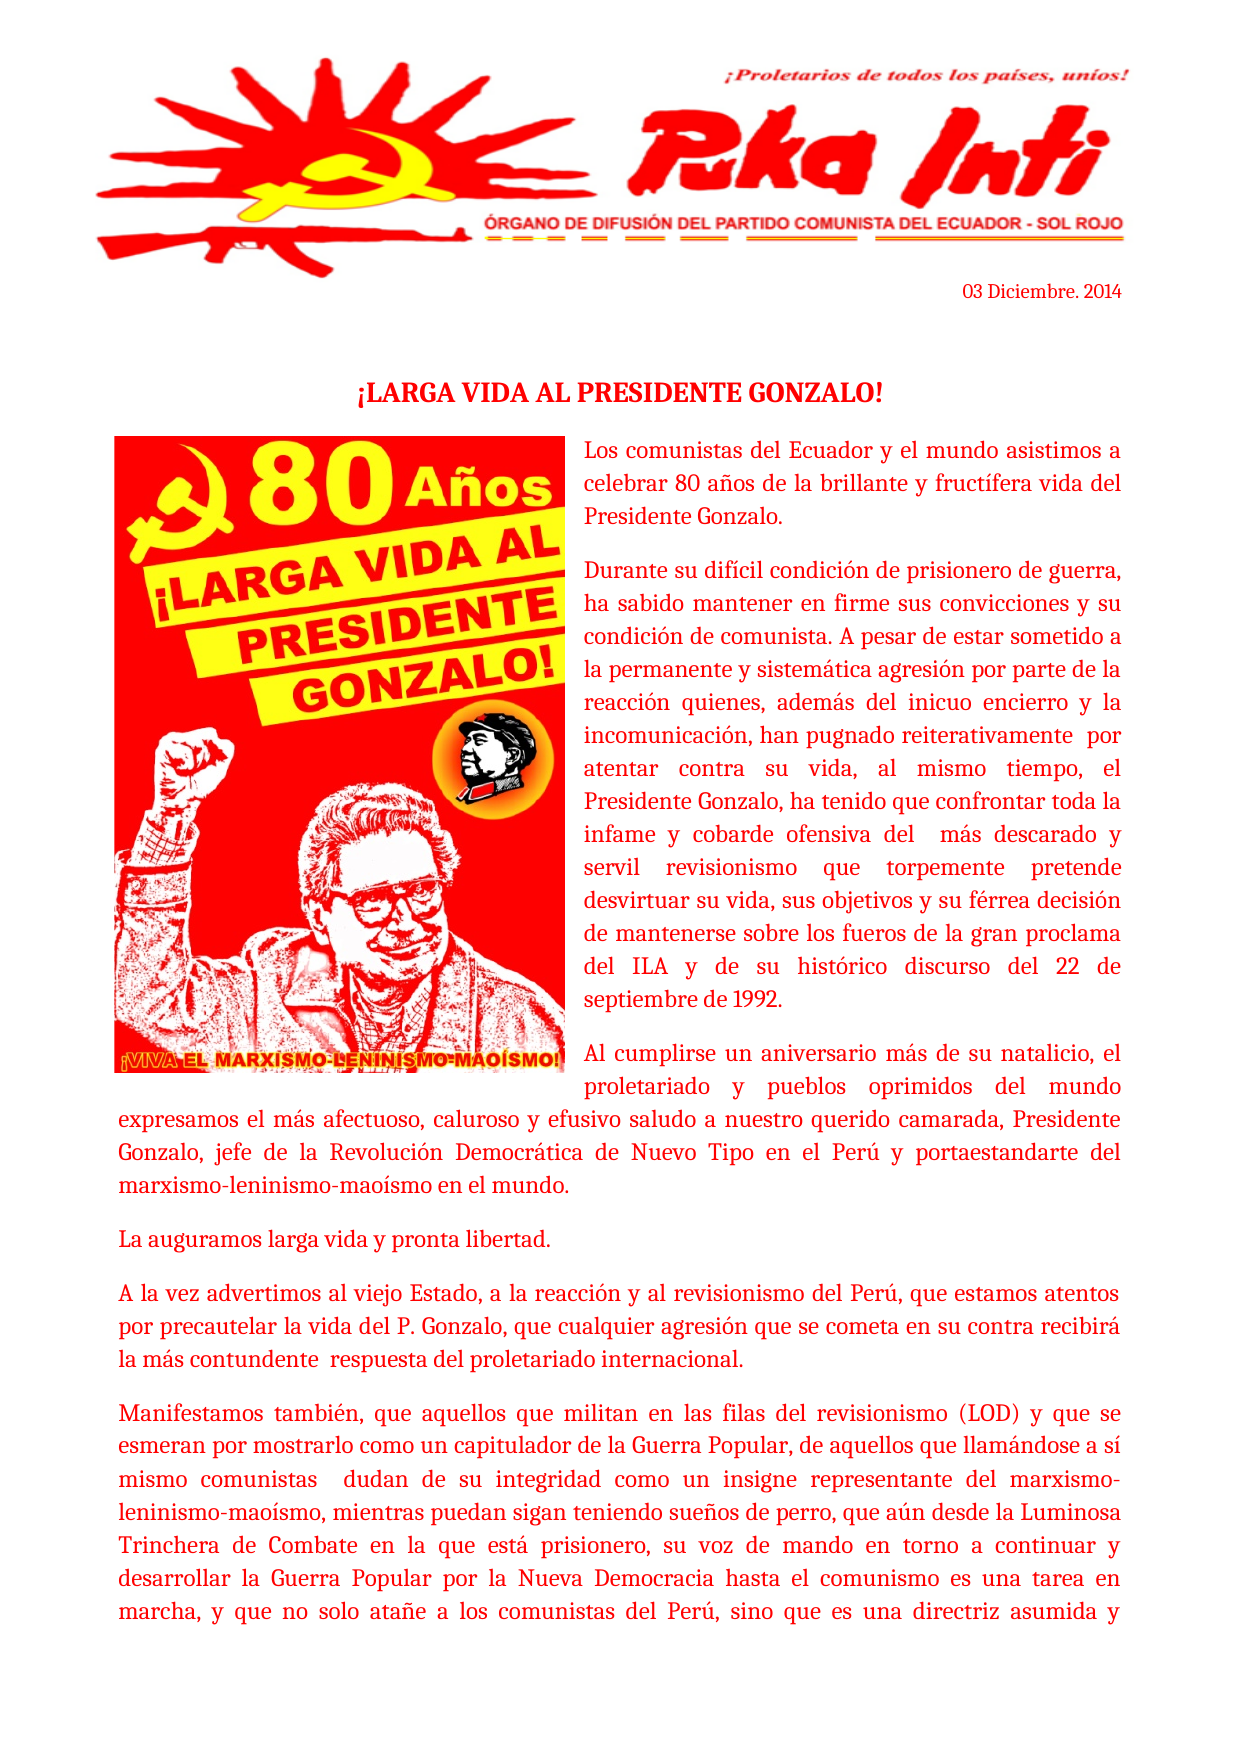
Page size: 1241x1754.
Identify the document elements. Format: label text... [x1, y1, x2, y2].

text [118, 1398, 1122, 1625]
text Al cumplirse un aniversario más de su natalicio, el proletariado y pueblos oprimidos del mundo expresamos el más afectuoso, caluroso y efusivo saludo a nuestro querido camarada, Presidente Gonzalo, jefe de la Revolución Democrática de Nuevo Tipo en el Perú y portaestandarte del marxismo-leninismo-maoísmo en el mundo. [118, 1039, 1122, 1199]
text Durante su difícil condición de prisionero de guerra, ha sabido mantener en firme sus convicciones y su condición de comunista. A pesar de estar sometido a la permanente y sistemática agresión por parte de la reacción quienes, además del inicuo encierro y la incomunicación, han pugnado reiterativamente por atentar contra su vida, al mismo tiempo, el Presidente Gonzalo, ha tenido que confrontar toda la infame y cobarde ofensiva del más descarado y servil revisionismo que torpemente pretende desvirtuar su vida, sus objetivos y su férrea decisión de mantenerse sobre los fueros de la gran proclama del ILA y de su histórico discurso del 22 de septiembre de 1992. [565, 556, 1122, 1014]
text ¡LARGA VIDA AL PRESIDENTE GONZALO! [118, 376, 1122, 410]
picture [93, 52, 1137, 283]
picture [114, 436, 565, 1073]
text Los comunistas del Ecuador y el mundo asistimos a celebrar 80 años de la brillante y fructífera vida del Presidente Gonzalo. [565, 436, 1122, 531]
text A la vez advertimos al viejo Estado, a la reacción y al revisionismo del Perú, que estamos atentos por precautelar la vida del P. Gonzalo, que cualquier agresión que se cometa en su contra recibirá la más contundente respuesta del proletariado internacional. [118, 1278, 1122, 1373]
text 03 Diciembre. 2014 [118, 280, 1122, 304]
text La auguramos larga vida y pronta libertad. [118, 1225, 1122, 1253]
